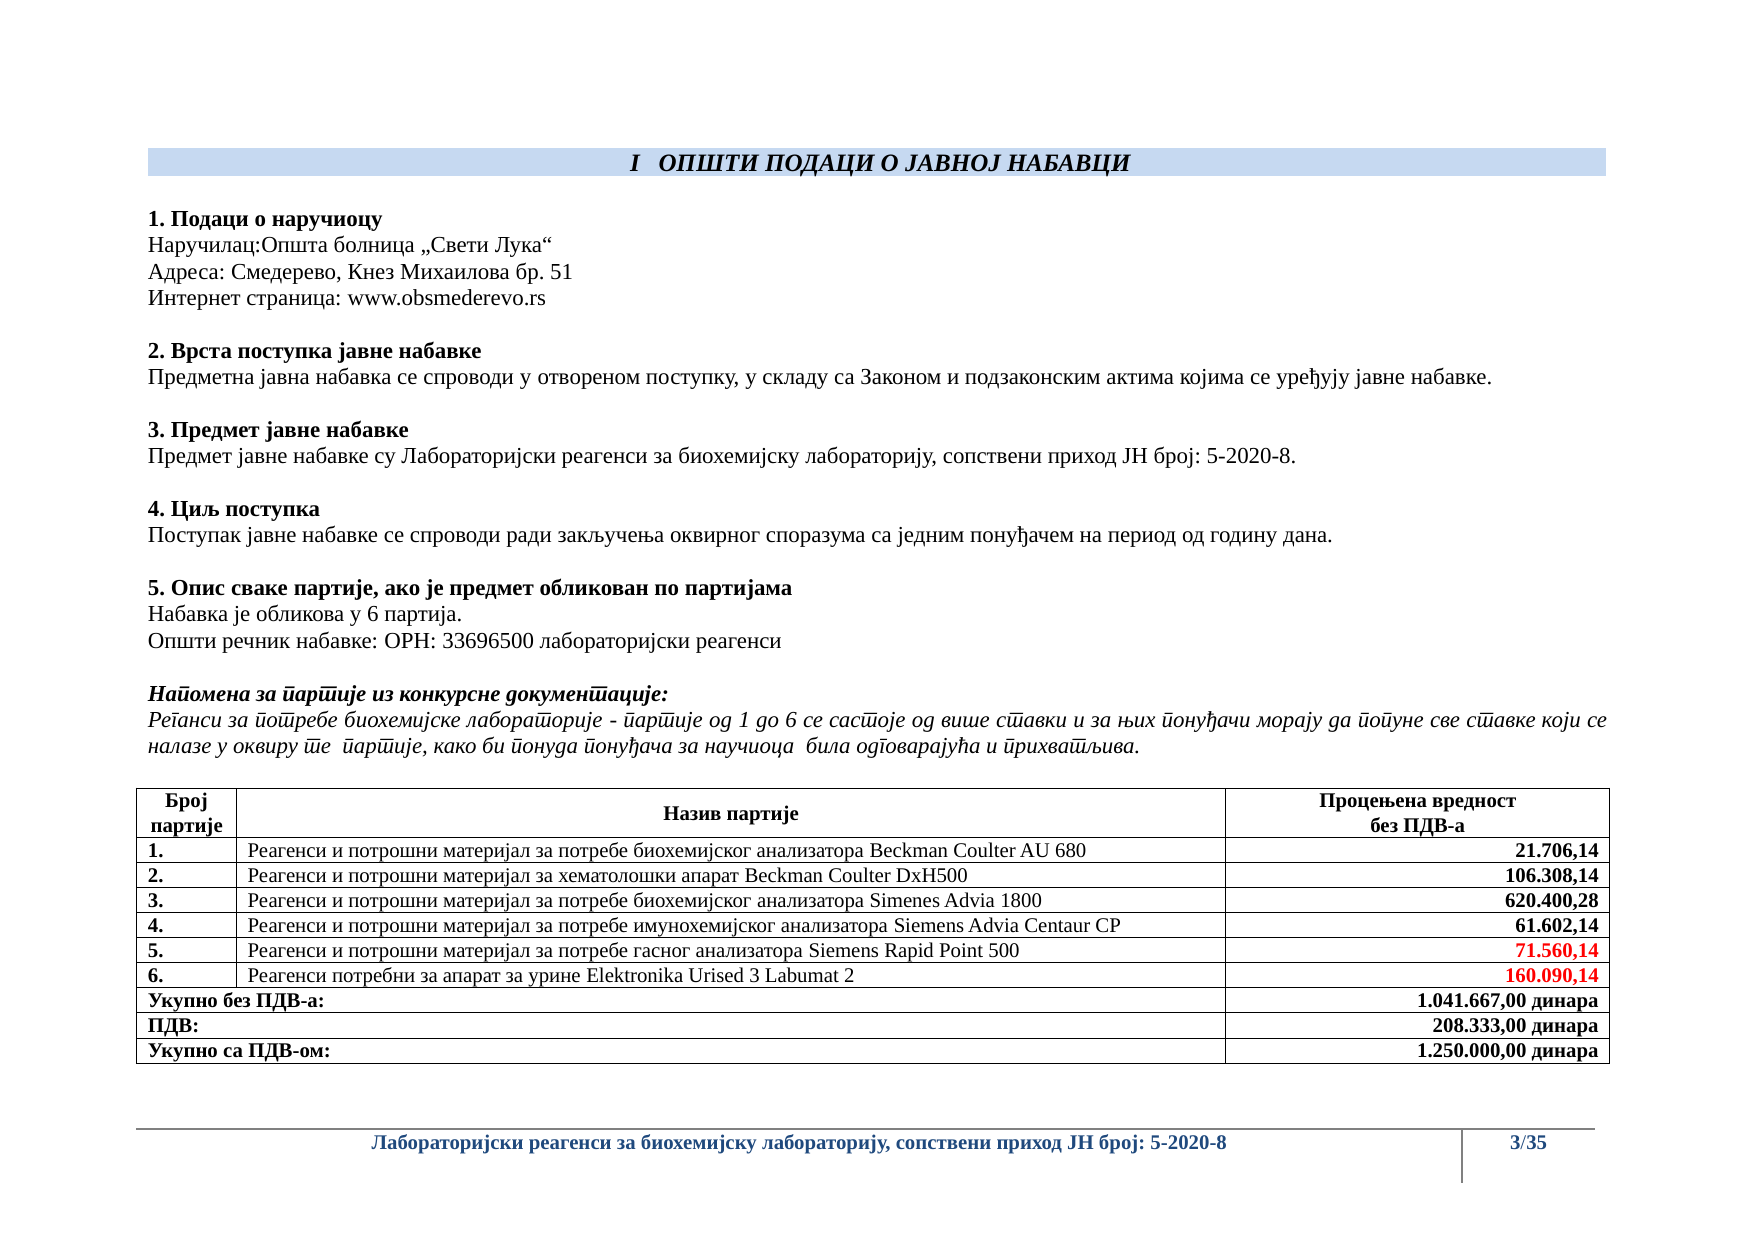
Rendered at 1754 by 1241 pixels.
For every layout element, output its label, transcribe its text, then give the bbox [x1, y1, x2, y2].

text I ОПШТИ ПОДАЦИ О ЈАВНОЈ НАБАВЦИ [148, 148, 1606, 176]
table_cell [137, 938, 236, 962]
table_cell Реагенси потребни за апарат за урине Elektronika Urised 3 Labumat 2 [237, 963, 1225, 987]
table_cell Укупно без ПДВ-а: [137, 988, 1225, 1012]
text 5. Опис сваке партије, ако је предмет обликован по партијама [148, 574, 1609, 601]
table_cell 160.090,14 [1226, 963, 1609, 987]
table_cell 71.560,14 [1226, 938, 1609, 962]
table_cell Реагенси и потрошни материјал за потребе биохемијског анализатора Beckman Coulter AU 680 [237, 838, 1225, 862]
text Општи речник набавке: ОРН: 33696500 лабораторијски реагенси [148, 627, 1606, 653]
text 2. Врста поступка јавне набавке [148, 337, 1609, 363]
table_header Процењена вредност без ПДВ-а [1226, 789, 1609, 837]
table_header Број партије [137, 789, 236, 837]
table_cell 620.400,28 [1226, 888, 1609, 912]
text 4. Циљ поступка [148, 495, 1609, 521]
table_cell [137, 863, 236, 887]
text 3. Предмет јавне набавке [148, 416, 1609, 442]
table_cell [137, 963, 236, 987]
table_cell [137, 888, 236, 912]
table_cell Реагенси и потрошни материјал за потребе имунохемијског анализатора Siemens Advia Centaur CP [237, 913, 1225, 937]
table_cell 61.602,14 [1226, 913, 1609, 937]
table_cell [137, 838, 236, 862]
text Наручилац:Општа болница „Свети Лука“ [148, 232, 1609, 258]
table_cell ПДВ: [137, 1013, 1225, 1037]
table_cell Реагенси и потрошни материјал за потребе биохемијског анализатора Simenes Advia 1800 [237, 888, 1225, 912]
text Набавка је обликова у 6 партија. [148, 601, 1609, 627]
text Интернет страница: www.obsmederevo.rs [148, 284, 1609, 311]
text Реганси за потребе биохемијске лабораторије - партије од 1 до 6 се састоје од више ставки и за њих понуђачи морају да попуне све ставке који се налазе у оквиру те партије, како би понуда понуђача за научиоца била одговарајућа и прихватљива. [148, 706, 1609, 759]
text Напомена за партије из конкурсне документације: [148, 679, 1609, 706]
text Предметна јавна набавка се спроводи у отвореном поступку, у складу са Законом и подзаконским актима којима се уређују јавне набавке. [148, 363, 1609, 390]
table_header Назив партије [237, 789, 1225, 837]
table_cell Реагенси и потрошни материјал за потребе гасног анализатора Siemens Rapid Point 500 [237, 938, 1225, 962]
table_cell [137, 913, 236, 937]
table_cell Укупно са ПДВ-ом: [137, 1039, 1225, 1062]
table_cell 106.308,14 [1226, 863, 1609, 887]
text Предмет јавне набавке су Лабораторијски реагенси за биохемијску лабораторију, сопствени приход ЈН број: 5-2020-8. [148, 442, 1606, 469]
text 1. Подаци о наручиоцу [148, 205, 1609, 232]
table_cell Реагенси и потрошни материјал за хематолошки апарат Beckman Coulter DxH500 [237, 863, 1225, 887]
table_cell 1.250.000,00 динара [1226, 1039, 1609, 1062]
text Поступак јавне набавке се спроводи ради закључења оквирног споразума са једним понуђачем на период од годину дана. [148, 521, 1609, 548]
table_cell 21.706,14 [1226, 838, 1609, 862]
table_cell 1.041.667,00 динара [1226, 988, 1609, 1012]
text Адреса: Смедерево, Кнез Михаилова бр. 51 [148, 258, 1609, 284]
table_cell 208.333,00 динара [1226, 1013, 1609, 1037]
